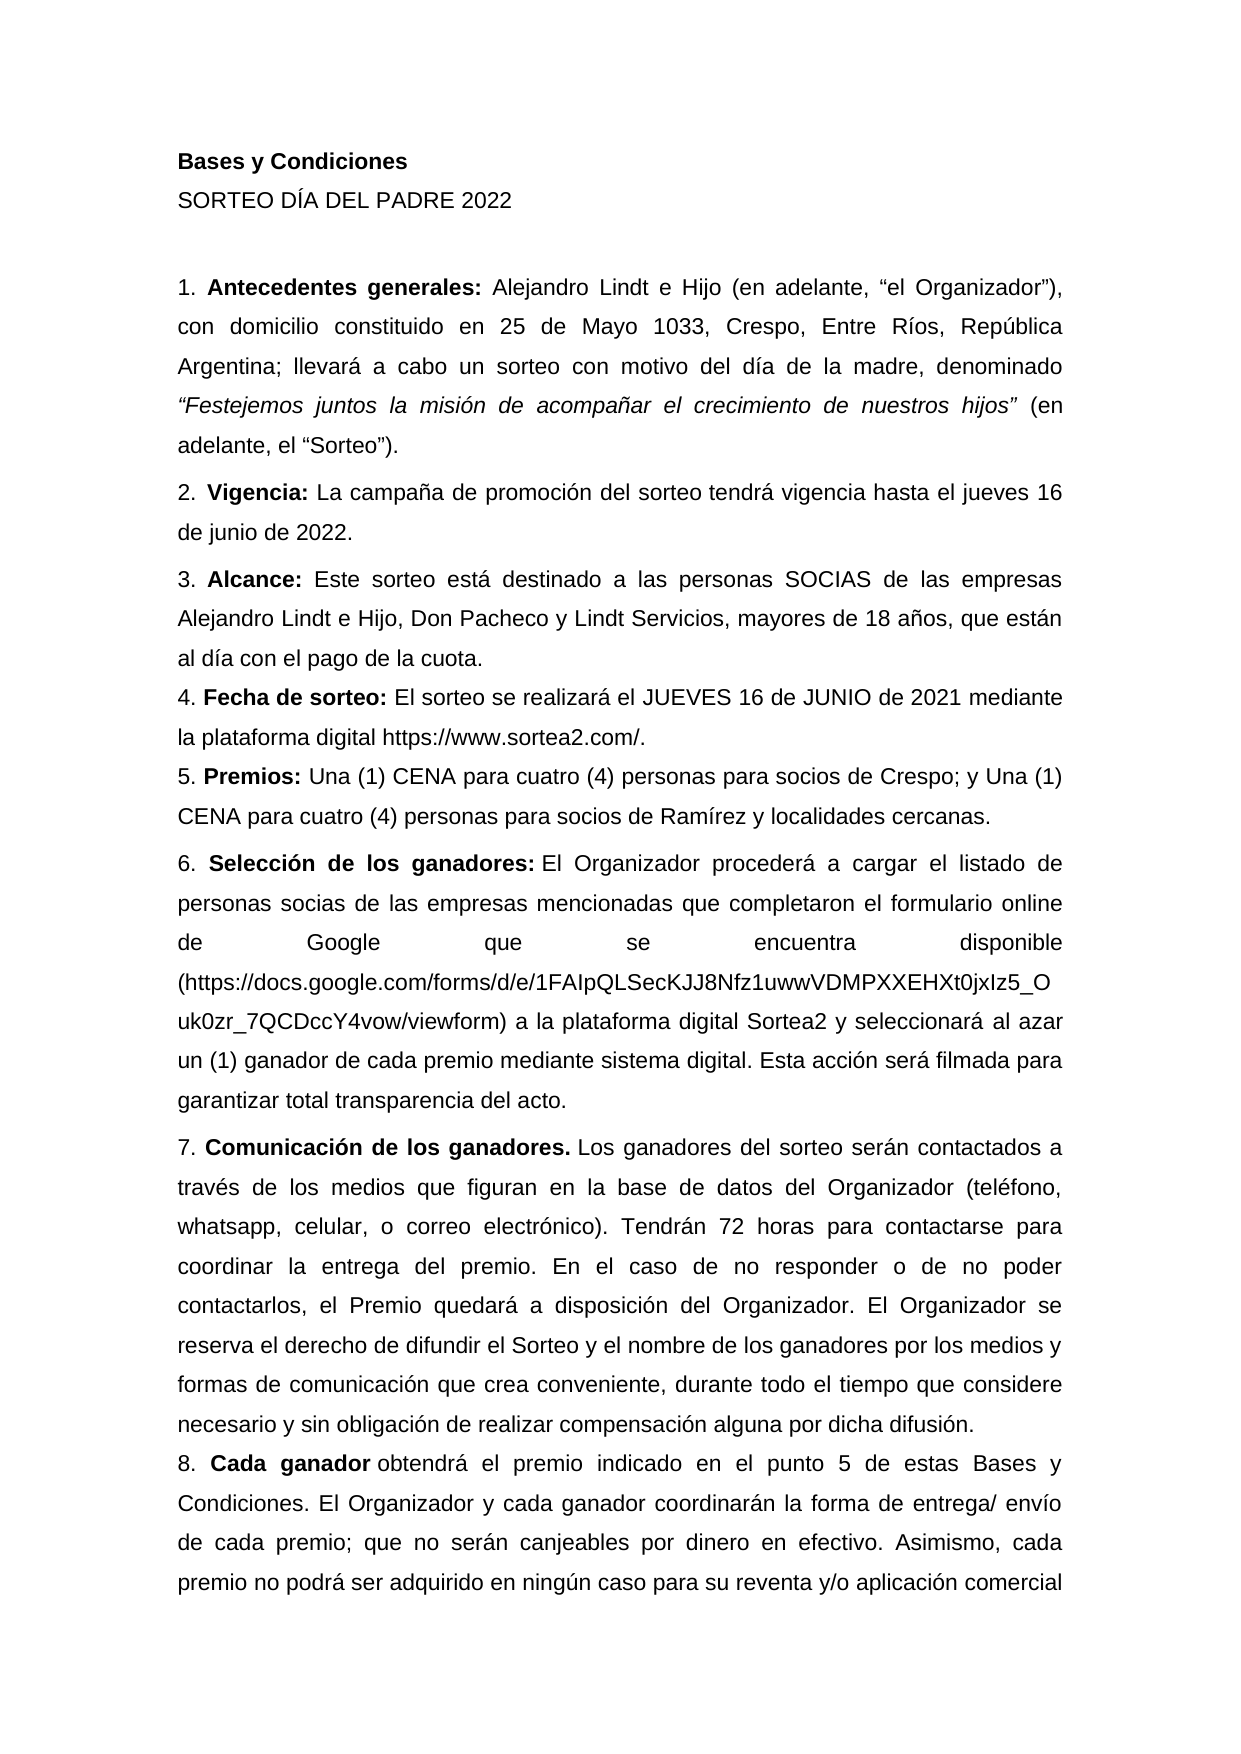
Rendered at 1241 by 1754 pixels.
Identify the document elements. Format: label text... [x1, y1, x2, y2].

text 7. Comunicación de los ganadores. Los ganadores del sorteo serán contactados a través de los medios que figuran en la base de datos del Organizador (teléfono, whatsapp, celular, o correo electrónico). Tendrán 72 horas para contactarse para coordinar la entrega del premio. En el caso de no responder o de no poder contactarlos, el Premio quedará a disposición del Organizador. El Organizador se reserva el derecho de difundir el Sorteo y el nombre de los ganadores por los medios y formas de comunicación que crea conveniente, durante todo el tiempo que considere necesario y sin obligación de realizar compensación alguna por dicha difusión. [177, 1134, 1063, 1437]
text SORTEO DÍA DEL PADRE 2022 [177, 187, 1063, 213]
text 5. Premios: Una (1) CENA para cuatro (4) personas para socios de Crespo; y Una (1) CENA para cuatro (4) personas para socios de Ramírez y localidades cercanas. [177, 763, 1063, 829]
list Alcance: Este sorteo está destinado a las personas SOCIAS de las empresas Alejandro Lindt e Hijo, Don Pacheco y Lindt Servicios, mayores de 18 años, que están al día con el pago de la cuota. [177, 566, 1063, 671]
text Bases y Condiciones [177, 148, 1063, 174]
text 4. Fecha de sorteo: El sorteo se realizará el JUEVES 16 de JUNIO de 2021 mediante la plataforma digital https://www.sortea2.com/. [177, 684, 1063, 750]
text 6. Selección de los ganadores: El Organizador procederá a cargar el listado de personas socias de las empresas mencionadas que completaron el formulario online de Google que se encuentra disponible (https://docs.google.com/forms/d/e/1FAIpQLSecKJJ8Nfz1uwwVDMPXXEHXt0jxIz5_Ouk0zr_7QCDccY4vow/viewform) a la plataforma digital Sortea2 y seleccionará al azar un (1) ganador de cada premio mediante sistema digital. Esta acción será filmada para garantizar total transparencia del acto. [177, 850, 1063, 1113]
list Antecedentes generales: Alejandro Lindt e Hijo (en adelante, “el Organizador”), con domicilio constituido en 25 de Mayo 1033, Crespo, Entre Ríos, República Argentina; llevará a cabo un sorteo con motivo del día de la madre, denominado “Festejemos juntos la misión de acompañar el crecimiento de nuestros hijos” (en adelante, el “Sorteo”). [177, 274, 1063, 458]
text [177, 1450, 1063, 1595]
list Vigencia: La campaña de promoción del sorteo tendrá vigencia hasta el jueves 16 de junio de 2022. [177, 479, 1063, 545]
